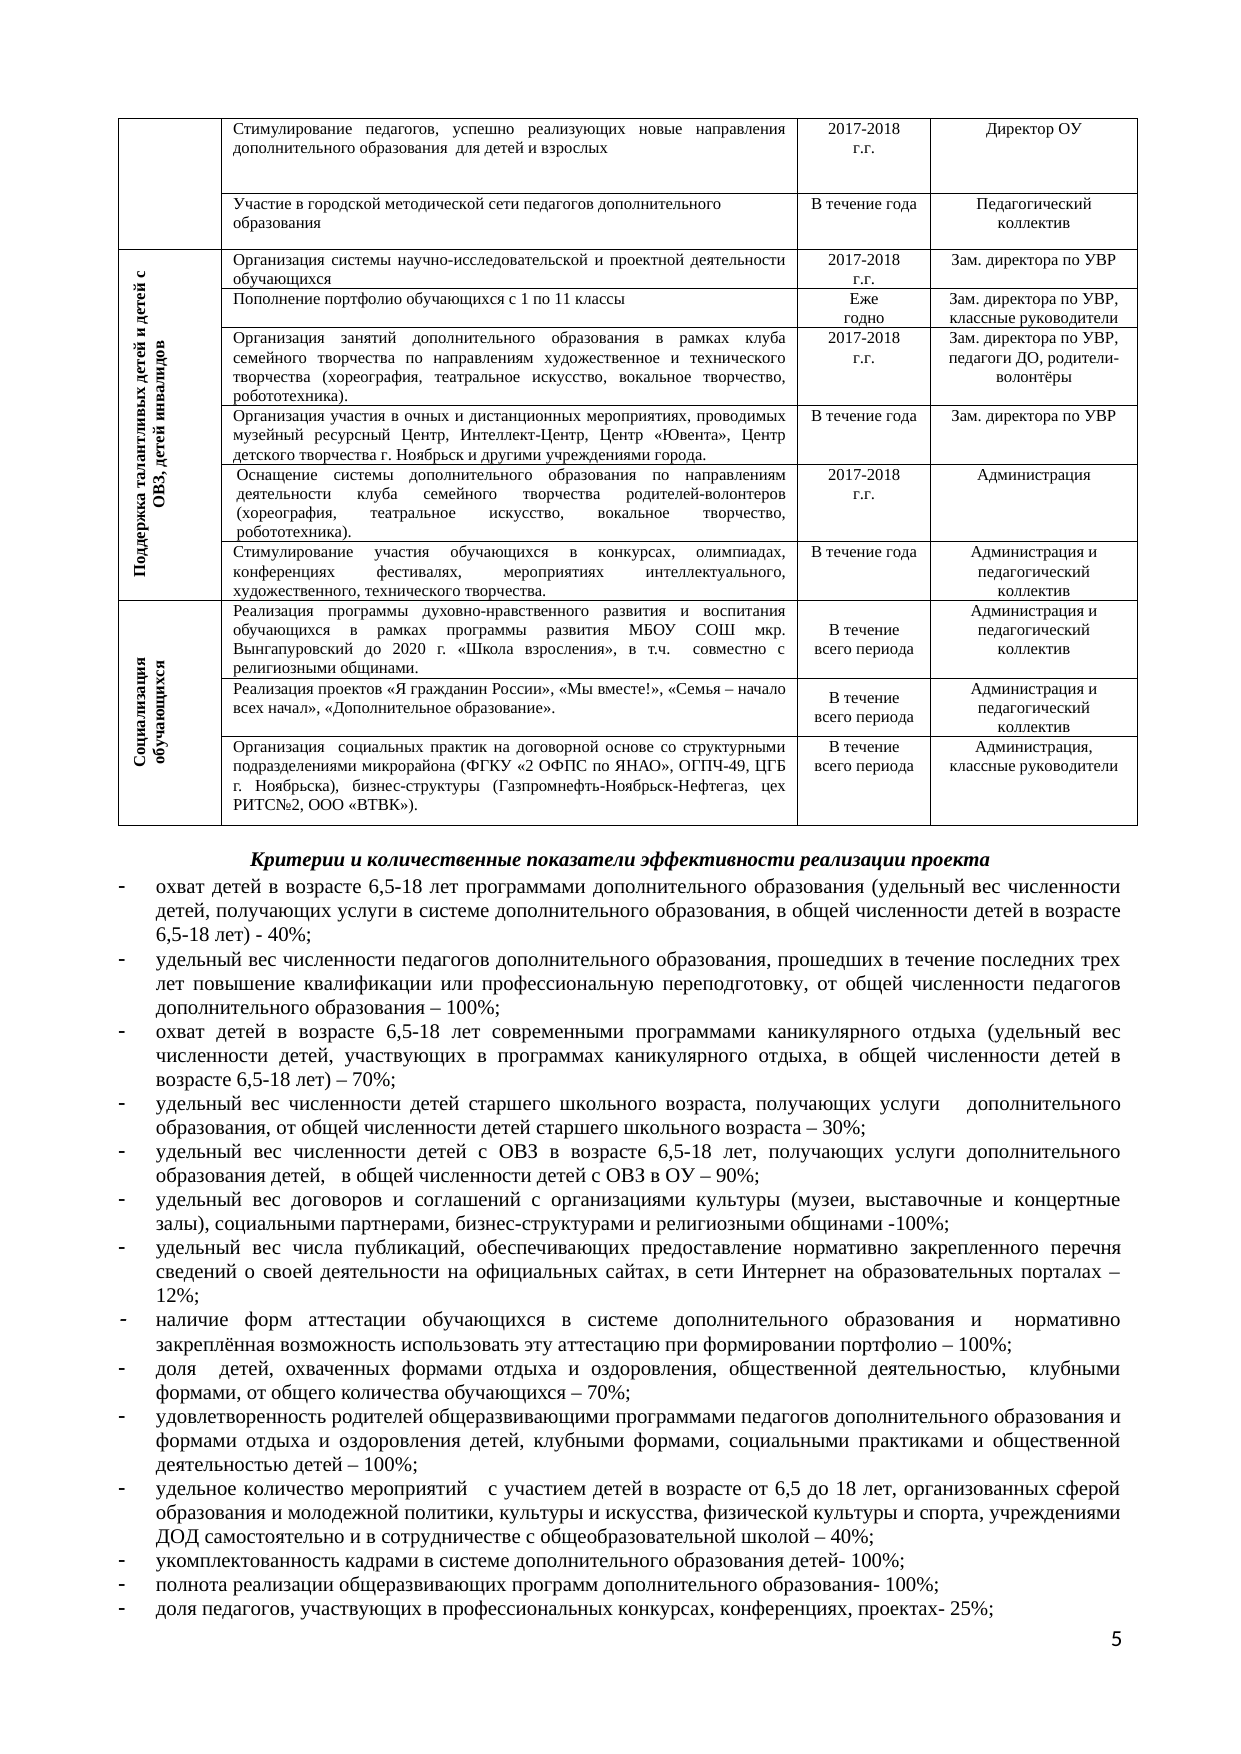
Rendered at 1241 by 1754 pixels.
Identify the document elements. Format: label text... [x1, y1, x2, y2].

table_cell Директор ОУ [931, 119, 1137, 192]
table_cell 2017-2018 г.г. [798, 119, 930, 192]
table_cell Поддержка талантливых детей и детей с ОВЗ, детей инвалидов [119, 250, 221, 600]
list удельное количество мероприятий с участием детей в возрасте от 6,5 до 18 лет, организованных сферой образования и молодежной политики, культуры и искусства, физической культуры и спорта, учреждениями ДОД самостоятельно и в сотрудничестве с общеобразовательной школой – 40%; [118, 1476, 1122, 1548]
table_cell В течение всего периода [798, 601, 930, 677]
table_cell Еже годно [798, 289, 930, 327]
table_cell Педагогический коллектив [931, 194, 1137, 248]
list удельный вес числа публикаций, обеспечивающих предоставление нормативно закрепленного перечня сведений о своей деятельности на официальных сайтах, в сети Интернет на образовательных порталах – 12%; [118, 1235, 1122, 1307]
table_cell Стимулирование педагогов, успешно реализующих новые направления дополнительного образования для детей и взрослых [222, 119, 797, 192]
table_cell Социализация обучающихся [119, 601, 221, 825]
table_cell Реализация проектов «Я гражданин России», «Мы вместе!», «Семья – начало всех начал», «Дополнительное образование». [222, 679, 797, 736]
table_cell В течение года [798, 194, 930, 248]
table_cell 2017-2018 г.г. [798, 465, 930, 541]
table_cell В течение года [798, 406, 930, 463]
list удовлетворенность родителей общеразвивающими программами педагогов дополнительного образования и формами отдыха и оздоровления детей, клубными формами, социальными практиками и общественной деятельностью детей – 100%; [118, 1404, 1122, 1476]
list охват детей в возрасте 6,5-18 лет современными программами каникулярного отдыха (удельный вес численности детей, участвующих в программах каникулярного отдыха, в общей численности детей в возрасте 6,5-18 лет) – 70%; [118, 1019, 1122, 1091]
list доля детей, охваченных формами отдыха и оздоровления, общественной деятельностью, клубными формами, от общего количества обучающихся – 70%; [118, 1356, 1122, 1404]
list удельный вес численности педагогов дополнительного образования, прошедших в течение последних трех лет повышение квалификации или профессиональную переподготовку, от общей численности педагогов дополнительного образования – 100%; [118, 946, 1122, 1019]
table_cell Зам. директора по УВР [931, 406, 1137, 463]
table_cell Стимулирование участия обучающихся в конкурсах, олимпиадах, конференциях фестивалях, мероприятиях интеллектуального, художественного, технического творчества. [222, 542, 797, 600]
list полнота реализации общеразвивающих программ дополнительного образования- 100%; [118, 1572, 1122, 1596]
table_cell В течение всего периода [798, 679, 930, 736]
table_cell Организация социальных практик на договорной основе со структурными подразделениями микрорайона (ФГКУ «2 ОФПС по ЯНАО», ОГПЧ-49, ЦГБ г. Ноябрьска), бизнес-структуры (Газпромнефть-Ноябрьск-Нефтегаз, цех РИТС№2, ООО «ВТВК»). [222, 737, 797, 825]
table_cell Администрация [931, 465, 1137, 541]
table_cell Зам. директора по УВР [931, 250, 1137, 288]
list укомплектованность кадрами в системе дополнительного образования детей- 100%; [118, 1548, 1122, 1572]
table_cell Организация системы научно-исследовательской и проектной деятельности обучающихся [222, 250, 797, 288]
table_cell 2017-2018 г.г. [798, 250, 930, 288]
list доля педагогов, участвующих в профессиональных конкурсах, конференциях, проектах- 25%; [118, 1596, 1122, 1620]
table_cell В течение года [798, 542, 930, 600]
table_cell Оснащение системы дополнительного образования по направлениям деятельности клуба семейного творчества родителей-волонтеров (хореография, театральное искусство, вокальное творчество, робототехника). [222, 465, 797, 541]
table_cell Администрация и педагогический коллектив [931, 601, 1137, 677]
table_cell Администрация и педагогический коллектив [931, 679, 1137, 736]
table_cell Участие в городской методической сети педагогов дополнительного образования [222, 194, 797, 248]
list охват детей в возрасте 6,5-18 лет программами дополнительного образования (удельный вес численности детей, получающих услуги в системе дополнительного образования, в общей численности детей в возрасте 6,5-18 лет) - 40%; [118, 874, 1122, 946]
table_cell Зам. директора по УВР, педагоги ДО, родители-волонтёры [931, 328, 1137, 405]
table_cell Пополнение портфолио обучающихся с 1 по 11 классы [222, 289, 797, 327]
table_cell Администрация, классные руководители [931, 737, 1137, 825]
list удельный вес численности детей с ОВЗ в возрасте 6,5-18 лет, получающих услуги дополнительного образования детей, в общей численности детей с ОВЗ в ОУ – 90%; [118, 1139, 1122, 1187]
list удельный вес договоров и соглашений с организациями культуры (музеи, выставочные и концертные залы), социальными партнерами, бизнес-структурами и религиозными общинами -100%; [118, 1187, 1122, 1235]
subtitle Критерии и количественные показатели эффективности реализации проекта [118, 847, 1122, 871]
table_cell В течение всего периода [798, 737, 930, 825]
table_cell Администрация и педагогический коллектив [931, 542, 1137, 600]
table_cell Организация участия в очных и дистанционных мероприятиях, проводимых музейный ресурсный Центр, Интеллект-Центр, Центр «Ювента», Центр детского творчества г. Ноябрьск и другими учреждениями города. [222, 406, 797, 463]
table_cell 2017-2018 г.г. [798, 328, 930, 405]
table_cell Организация занятий дополнительного образования в рамках клуба семейного творчества по направлениям художественное и технического творчества (хореография, театральное искусство, вокальное творчество, робототехника). [222, 328, 797, 405]
list наличие форм аттестации обучающихся в системе дополнительного образования и нормативно закреплённая возможность использовать эту аттестацию при формировании портфолио – 100%; [118, 1307, 1122, 1356]
table_cell Реализация программы духовно-нравственного развития и воспитания обучающихся в рамках программы развития МБОУ СОШ мкр. Вынгапуровский до 2020 г. «Школа взросления», в т.ч. совместно с религиозными общинами. [222, 601, 797, 677]
table_cell Зам. директора по УВР, классные руководители [931, 289, 1137, 327]
list удельный вес численности детей старшего школьного возраста, получающих услуги дополнительного образования, от общей численности детей старшего школьного возраста – 30%; [118, 1091, 1122, 1139]
